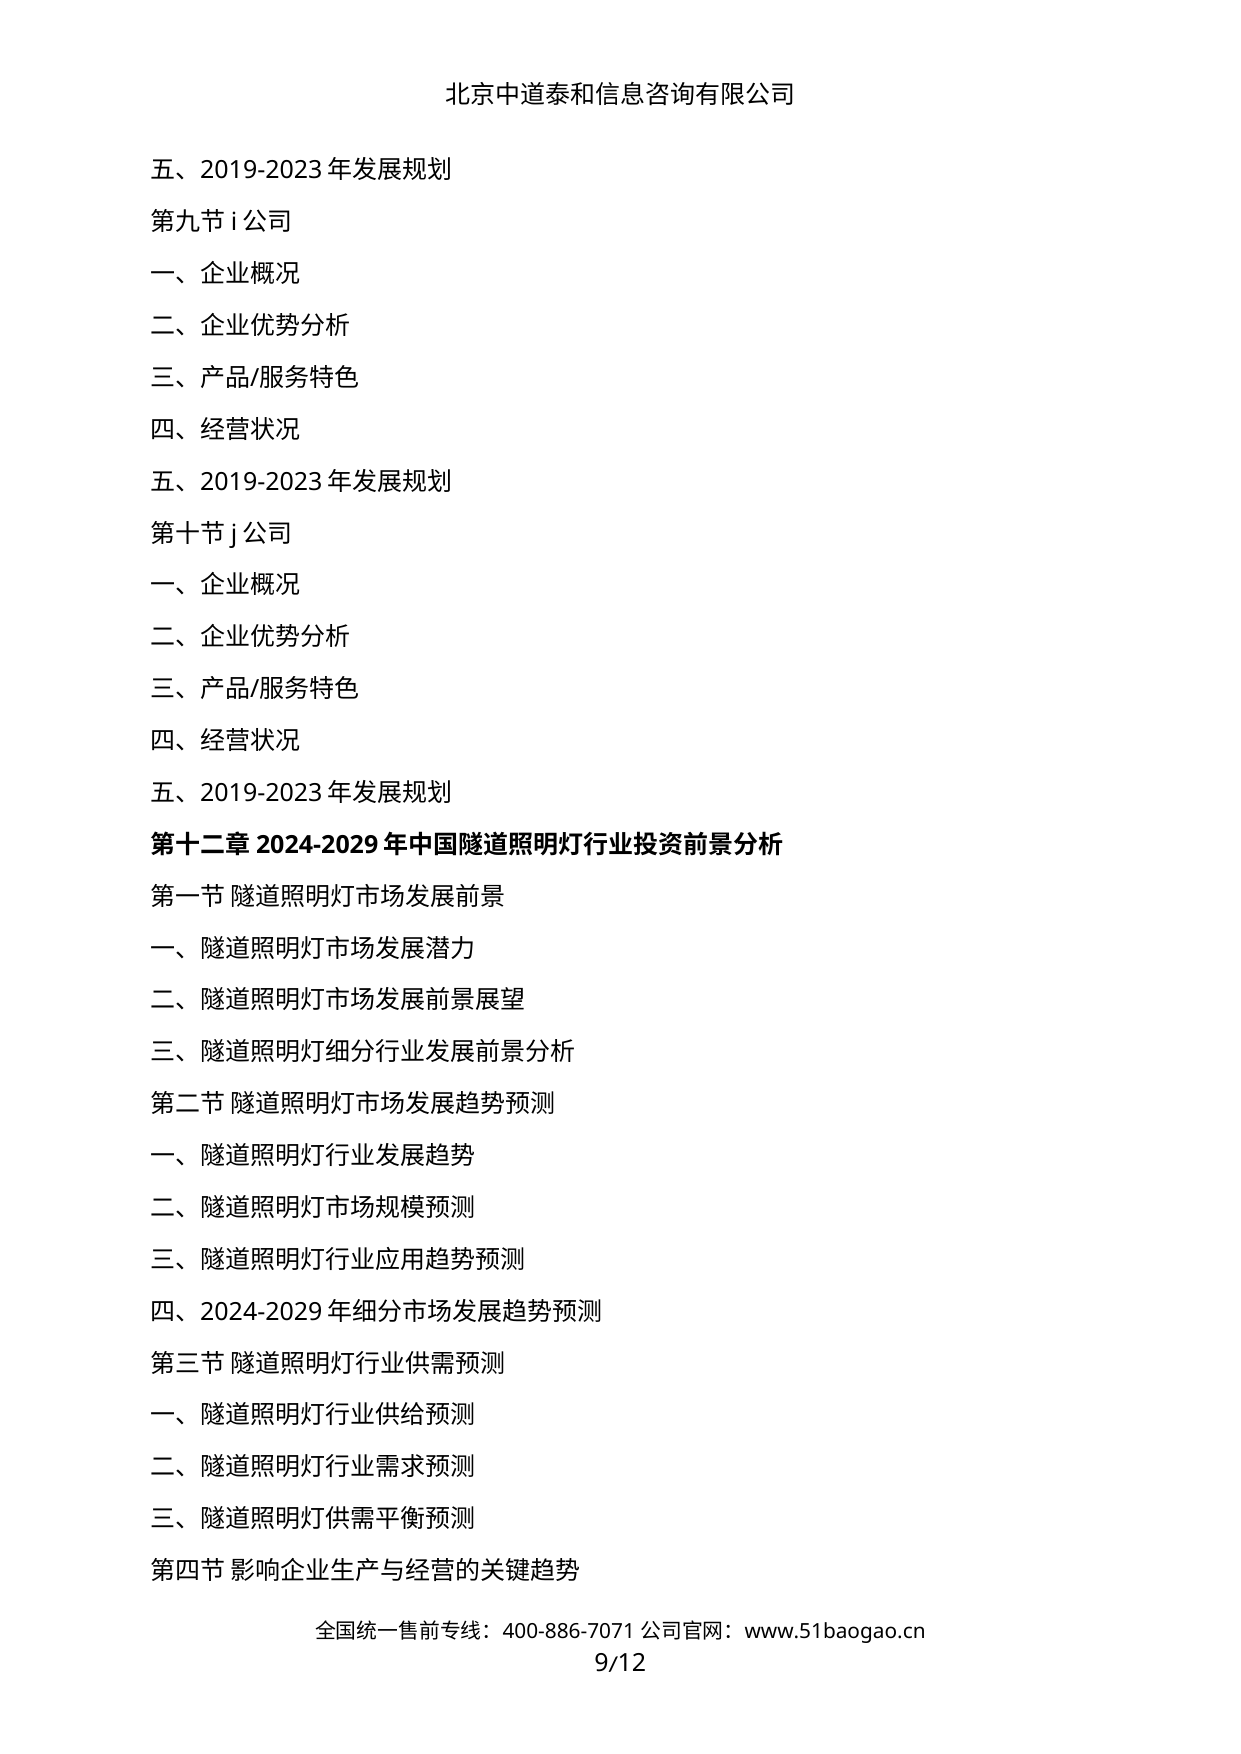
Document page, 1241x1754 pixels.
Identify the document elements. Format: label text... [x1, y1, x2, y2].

text 一、企业概况 [150, 565, 1090, 601]
text 第二节 隧道照明灯市场发展趋势预测 [150, 1084, 1090, 1120]
text 三、产品/服务特色 [150, 357, 1090, 394]
text 第十二章 2024-2029年中国隧道照明灯行业投资前景分析 [150, 824, 1090, 861]
text 一、隧道照明灯行业发展趋势 [150, 1136, 1090, 1172]
text 第十节 j公司 [150, 513, 1090, 549]
text 二、企业优势分析 [150, 306, 1090, 342]
text 四、经营状况 [150, 721, 1090, 757]
text 第三节 隧道照明灯行业供需预测 [150, 1343, 1090, 1379]
text 一、隧道照明灯市场发展潜力 [150, 928, 1090, 964]
text 第一节 隧道照明灯市场发展前景 [150, 876, 1090, 912]
text 第九节 i公司 [150, 202, 1090, 238]
text 一、企业概况 [150, 254, 1090, 290]
text 三、隧道照明灯行业应用趋势预测 [150, 1239, 1090, 1276]
text 二、隧道照明灯行业需求预测 [150, 1447, 1090, 1483]
text 三、隧道照明灯供需平衡预测 [150, 1499, 1090, 1535]
text 四、2024-2029年细分市场发展趋势预测 [150, 1291, 1090, 1327]
text 二、隧道照明灯市场规模预测 [150, 1187, 1090, 1224]
text 五、2019-2023年发展规划 [150, 461, 1090, 497]
text 三、产品/服务特色 [150, 669, 1090, 705]
text 四、经营状况 [150, 409, 1090, 446]
text 二、隧道照明灯市场发展前景展望 [150, 980, 1090, 1016]
text 五、2019-2023年发展规划 [150, 150, 1090, 186]
text 五、2019-2023年发展规划 [150, 772, 1090, 809]
text 第四节 影响企业生产与经营的关键趋势 [150, 1551, 1090, 1587]
text 二、企业优势分析 [150, 617, 1090, 653]
text 一、隧道照明灯行业供给预测 [150, 1395, 1090, 1431]
text 三、隧道照明灯细分行业发展前景分析 [150, 1032, 1090, 1068]
